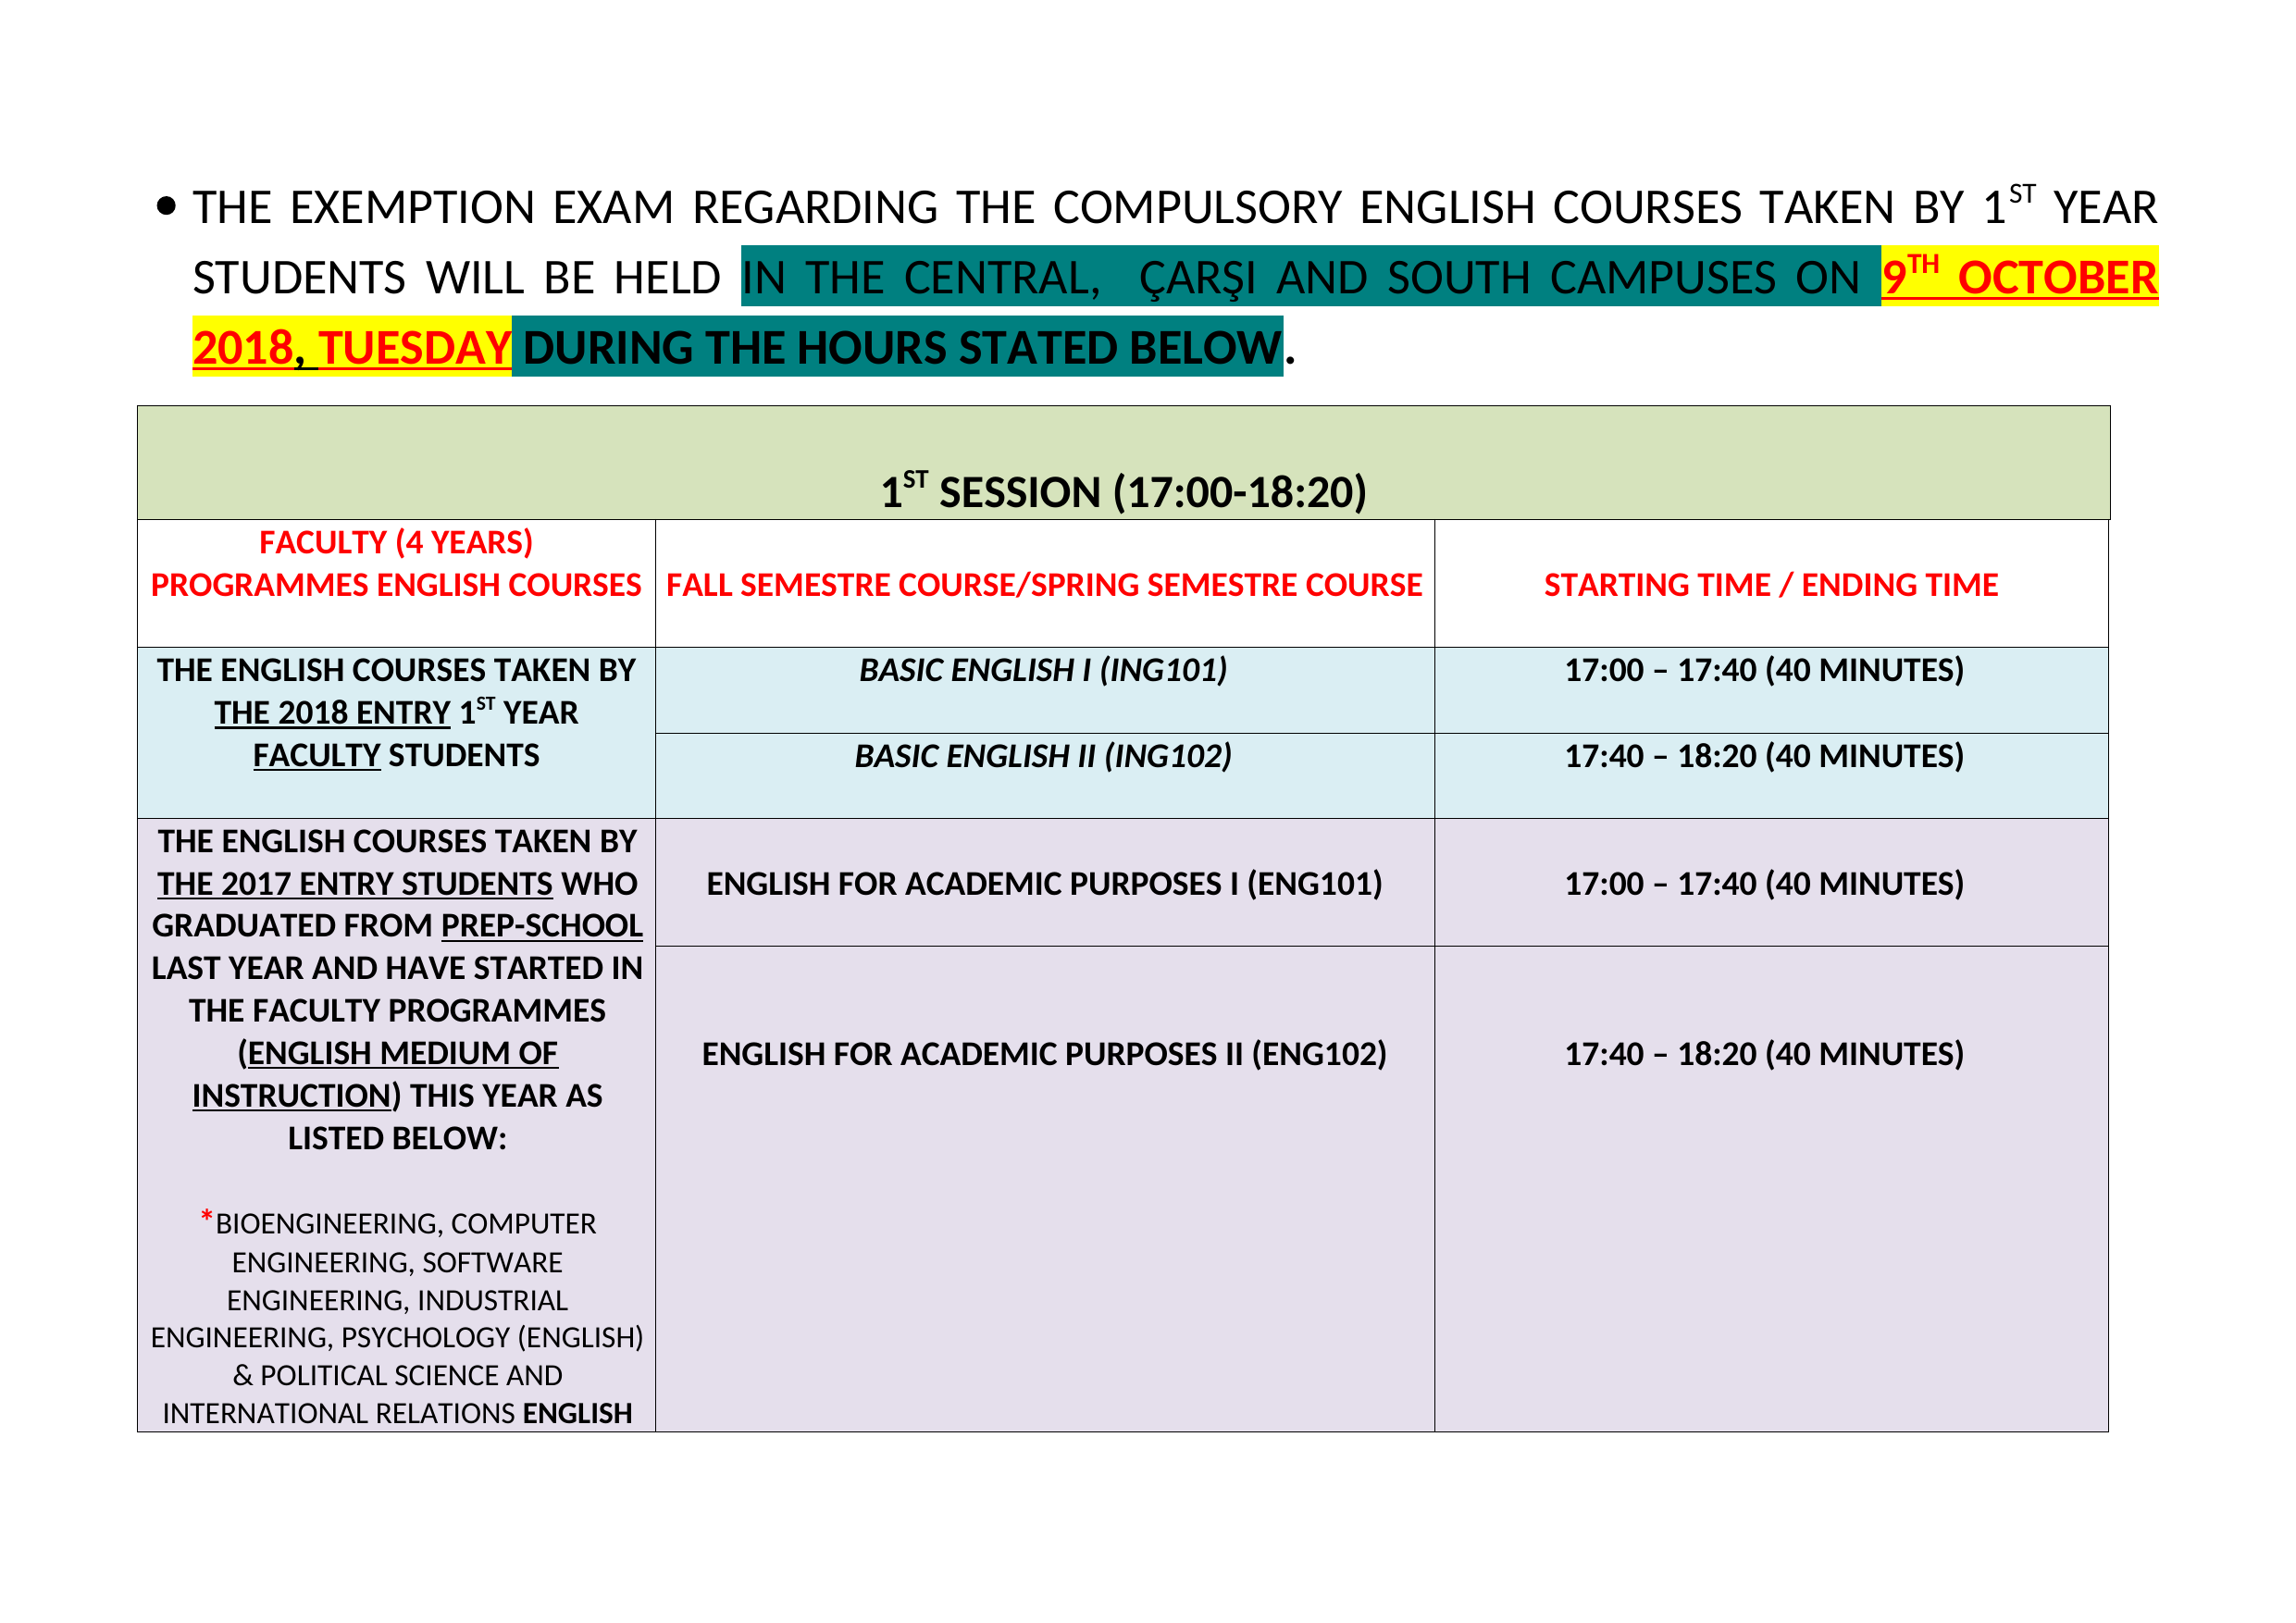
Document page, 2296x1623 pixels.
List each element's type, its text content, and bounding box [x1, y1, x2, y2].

table_cell BASIC ENGLISH II (ING102) [656, 734, 1434, 818]
table_cell FALL SEMESTRE COURSE/SPRING SEMESTRE COURSE [656, 520, 1434, 647]
table_cell 17:40 – 18:20 (40 MINUTES) [1435, 947, 2108, 1431]
table_cell STARTING TIME / ENDING TIME [1435, 520, 2108, 647]
table_cell 17:00 – 17:40 (40 MINUTES) [1435, 819, 2108, 946]
table_cell ENGLISH FOR ACADEMIC PURPOSES II (ENG102) [656, 947, 1434, 1431]
table_cell ENGLISH FOR ACADEMIC PURPOSES I (ENG101) [656, 819, 1434, 946]
list THE EXEMPTION EXAM REGARDING THE COMPULSORY ENGLISH COURSES TAKEN BY 1ST YEAR STUDENTS WILL BE HELD IN THE CENTRAL, ÇARŞI AND SOUTH CAMPUSES ON 9TH OCTOBER 2018, TUESDAY DURING THE HOURS STATED BELOW. [157, 175, 2159, 377]
table_header 1ST SESSION (17:00-18:20) [138, 406, 2110, 519]
table_cell 17:00 – 17:40 (40 MINUTES) [1435, 648, 2108, 733]
table_cell THE ENGLISH COURSES TAKEN BY THE 2017 ENTRY STUDENTS WHO GRADUATED FROM PREP-SCHOOL LAST YEAR AND HAVE STARTED IN THE FACULTY PROGRAMMES (ENGLISH MEDIUM OF INSTRUCTION) THIS YEAR AS LISTED BELOW: *BIOENGINEERING, COMPUTER ENGINEERING, SOFTWARE ENGINEERING, INDUSTRIAL ENGINEERING, PSYCHOLOGY (ENGLISH) & POLITICAL SCIENCE AND INTERNATIONAL RELATIONS ENGLISH [138, 819, 655, 1431]
table_cell THE ENGLISH COURSES TAKEN BY THE 2018 ENTRY 1ST YEAR FACULTY STUDENTS [138, 648, 655, 818]
table_cell 17:40 – 18:20 (40 MINUTES) [1435, 734, 2108, 818]
table_cell BASIC ENGLISH I (ING101) [656, 648, 1434, 733]
table_cell FACULTY (4 YEARS) PROGRAMMES ENGLISH COURSES [138, 520, 655, 647]
